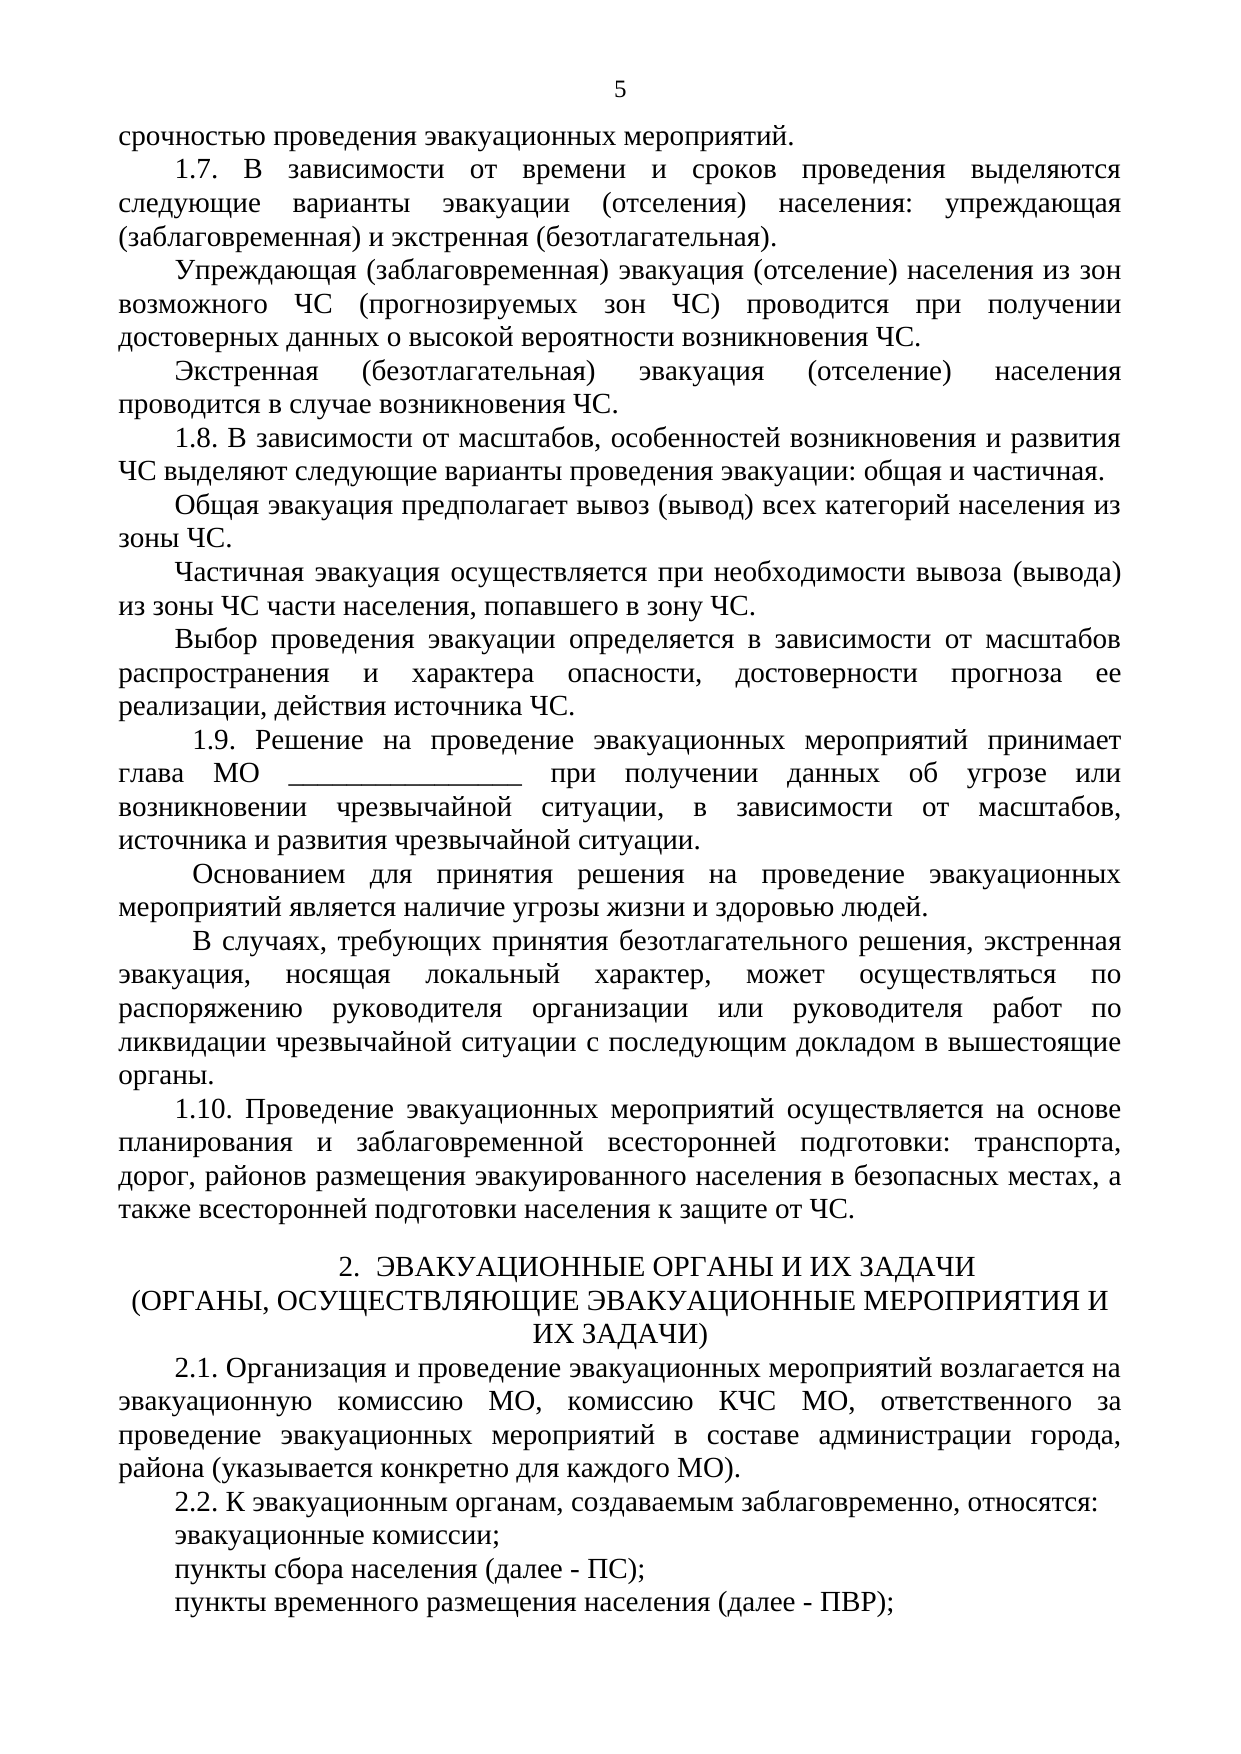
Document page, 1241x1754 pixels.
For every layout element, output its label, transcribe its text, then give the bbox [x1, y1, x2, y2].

text (ОРГАНЫ, ОСУЩЕСТВЛЯЮЩИЕ ЭВАКУАЦИОННЫЕ МЕРОПРИЯТИЯ И ИХ ЗАДАЧИ) [118, 1283, 1122, 1350]
text пункты временного размещения населения (далее - ПВР); [118, 1584, 1122, 1618]
text Выбор проведения эвакуации определяется в зависимости от масштабов распространения и характера опасности, достоверности прогноза ее реализации, действия источника ЧС. [118, 621, 1122, 722]
text 1.8. В зависимости от масштабов, особенностей возникновения и развития ЧС выделяют следующие варианты проведения эвакуации: общая и частичная. [118, 420, 1122, 487]
text В случаях, требующих принятия безотлагательного решения, экстренная эвакуация, носящая локальный характер, может осуществляться по распоряжению руководителя организации или руководителя работ по ликвидации чрезвычайной ситуации с последующим докладом в вышестоящие органы. [118, 923, 1122, 1091]
text Основанием для принятия решения на проведение эвакуационных мероприятий является наличие угрозы жизни и здоровью людей. [118, 856, 1122, 923]
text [118, 118, 1122, 152]
text 1.7. В зависимости от времени и сроков проведения выделяются следующие варианты эвакуации (отселения) населения: упреждающая (заблаговременная) и экстренная (безотлагательная). [118, 152, 1122, 252]
text Экстренная (безотлагательная) эвакуация (отселение) населения проводится в случае возникновения ЧС. [118, 353, 1122, 420]
text пункты сбора населения (далее - ПС); [118, 1551, 1122, 1584]
text 2.1. Организация и проведение эвакуационных мероприятий возлагается на эвакуационную комиссию МО, комиссию КЧС МО, ответственного за проведение эвакуационных мероприятий в составе администрации города, района (указывается конкретно для каждого МО). [118, 1350, 1122, 1484]
text эвакуационные комиссии; [118, 1517, 1122, 1551]
text Упреждающая (заблаговременная) эвакуация (отселение) населения из зон возможного ЧС (прогнозируемых зон ЧС) проводится при получении достоверных данных о высокой вероятности возникновения ЧС. [118, 252, 1122, 353]
text Частичная эвакуация осуществляется при необходимости вывоза (вывода) из зоны ЧС части населения, попавшего в зону ЧС. [118, 554, 1122, 621]
text 1.10. Проведение эвакуационных мероприятий осуществляется на основе планирования и заблаговременной всесторонней подготовки: транспорта, дорог, районов размещения эвакуированного населения в безопасных местах, а также всесторонней подготовки населения к защите от ЧС. [118, 1091, 1122, 1225]
text 1.9. Решение на проведение эвакуационных мероприятий принимает глава МО ________________ при получении данных об угрозе или возникновении чрезвычайной ситуации, в зависимости от масштабов, источника и развития чрезвычайной ситуации. [118, 722, 1122, 856]
list ЭВАКУАЦИОННЫЕ ОРГАНЫ И ИХ ЗАДАЧИ [192, 1249, 1122, 1283]
text 2.2. К эвакуационным органам, создаваемым заблаговременно, относятся: [118, 1484, 1122, 1517]
text Общая эвакуация предполагает вывоз (вывод) всех категорий населения из зоны ЧС. [118, 487, 1122, 554]
